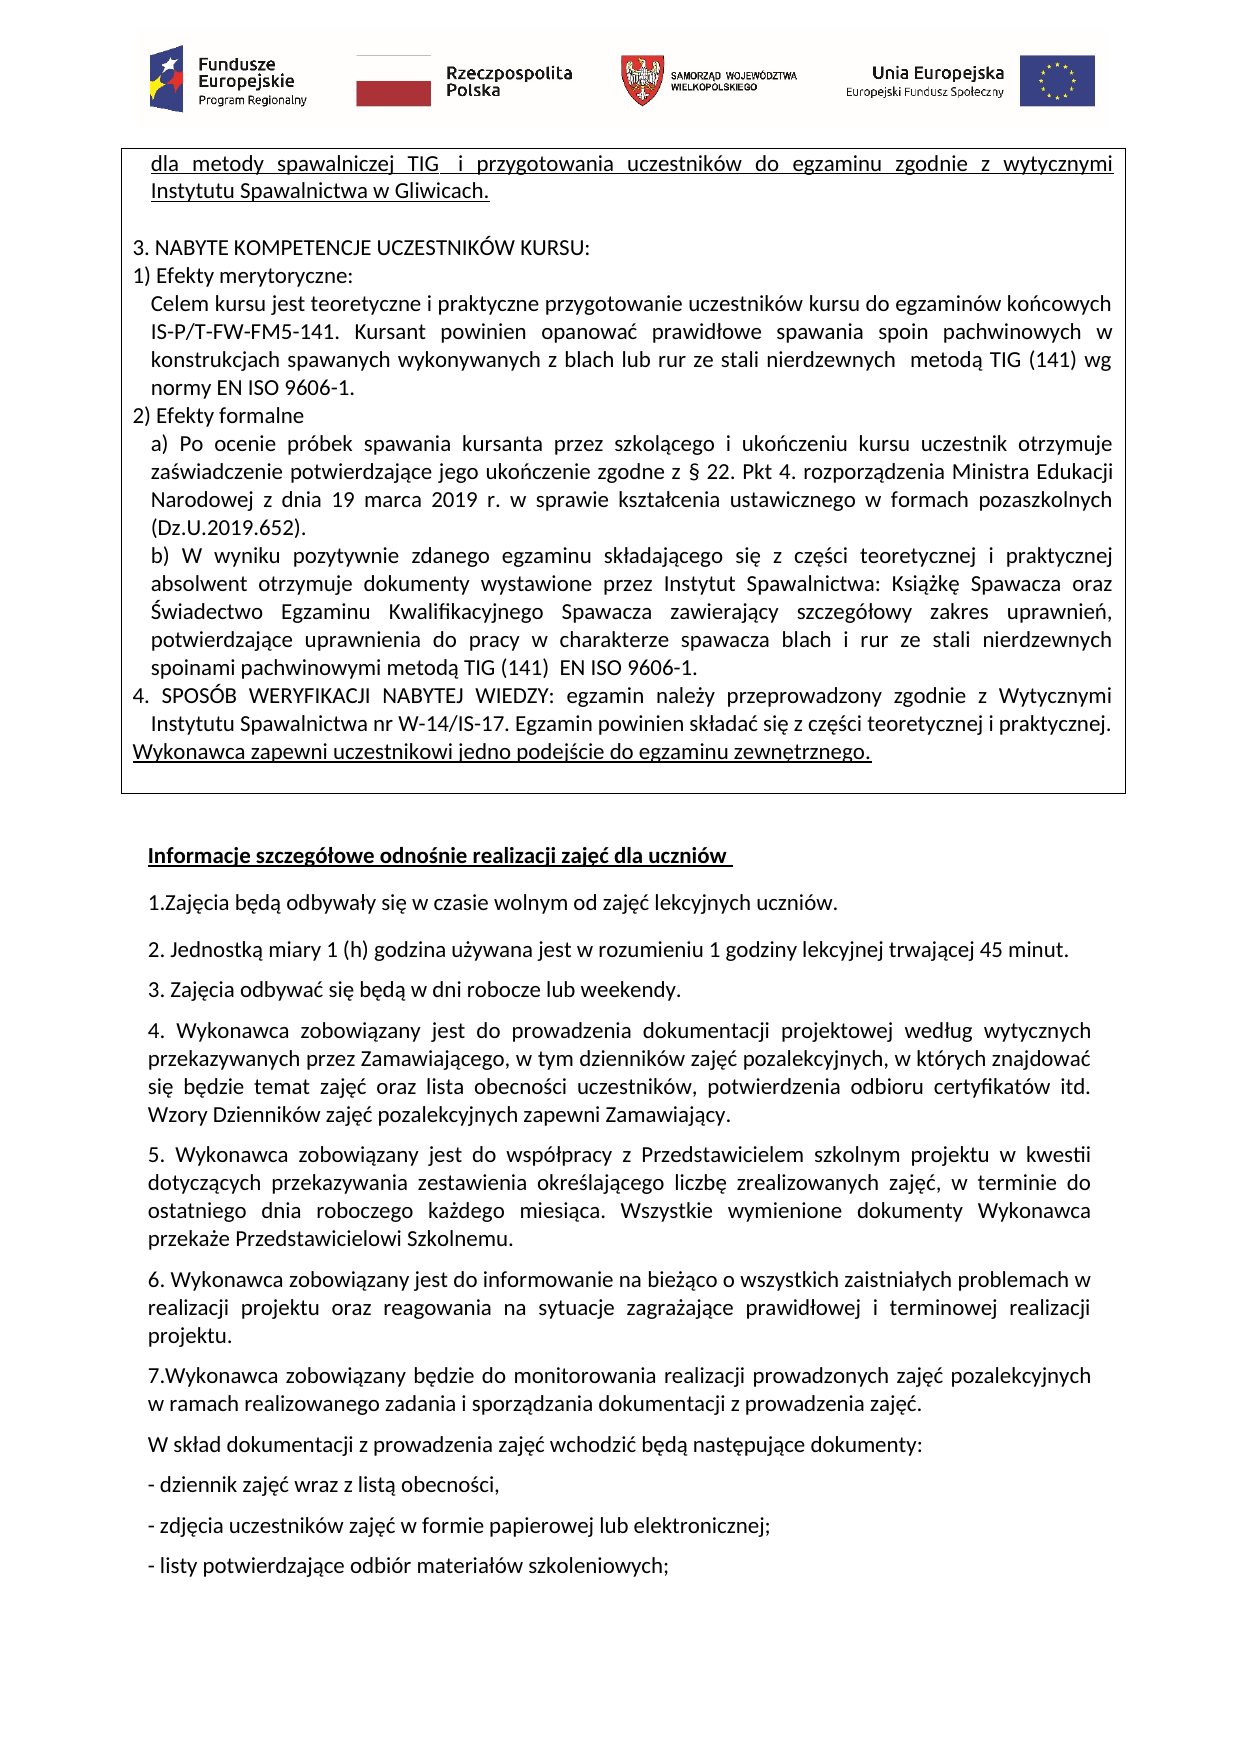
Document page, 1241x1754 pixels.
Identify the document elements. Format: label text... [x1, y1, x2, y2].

text W skład dokumentacji z prowadzenia zajęć wchodzić będą następujące dokumenty: [148, 1430, 1093, 1458]
text - dziennik zajęć wraz z listą obecności, [148, 1471, 1093, 1499]
text - listy potwierdzające odbiór materiałów szkoleniowych; [148, 1552, 1093, 1580]
text 4. Wykonawca zobowiązany jest do prowadzenia dokumentacji projektowej według wytycznych przekazywanych przez Zamawiającego, w tym dzienników zajęć pozalekcyjnych, w których znajdować się będzie temat zajęć oraz lista obecności uczestników, potwierdzenia odbioru certyfikatów itd. Wzory Dzienników zajęć pozalekcyjnych zapewni Zamawiający. [148, 1016, 1093, 1128]
text 6. Wykonawca zobowiązany jest do informowanie na bieżąco o wszystkich zaistniałych problemach w realizacji projektu oraz reagowania na sytuacje zagrażające prawidłowej i terminowej realizacji projektu. [148, 1265, 1093, 1349]
text 1.Zajęcia będą odbywały się w czasie wolnym od zajęć lekcyjnych uczniów. [148, 888, 1093, 916]
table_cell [122, 149, 1125, 793]
text - zdjęcia uczestników zajęć w formie papierowej lub elektronicznej; [148, 1511, 1093, 1539]
text 7.Wykonawca zobowiązany będzie do monitorowania realizacji prowadzonych zajęć pozalekcyjnych w ramach realizowanego zadania i sporządzania dokumentacji z prowadzenia zajęć. [148, 1362, 1093, 1418]
text Informacje szczegółowe odnośnie realizacji zajęć dla uczniów [148, 841, 1093, 869]
text 2. Jednostką miary 1 (h) godzina używana jest w rozumieniu 1 godziny lekcyjnej trwającej 45 minut. [148, 935, 1093, 963]
text 3. Zajęcia odbywać się będą w dni robocze lub weekendy. [148, 975, 1093, 1003]
text 5. Wykonawca zobowiązany jest do współpracy z Przedstawicielem szkolnym projektu w kwestii dotyczących przekazywania zestawienia określającego liczbę zrealizowanych zajęć, w terminie do ostatniego dnia roboczego każdego miesiąca. Wszystkie wymienione dokumenty Wykonawca przekaże Przedstawicielowi Szkolnemu. [148, 1140, 1093, 1252]
picture [133, 28, 1107, 126]
